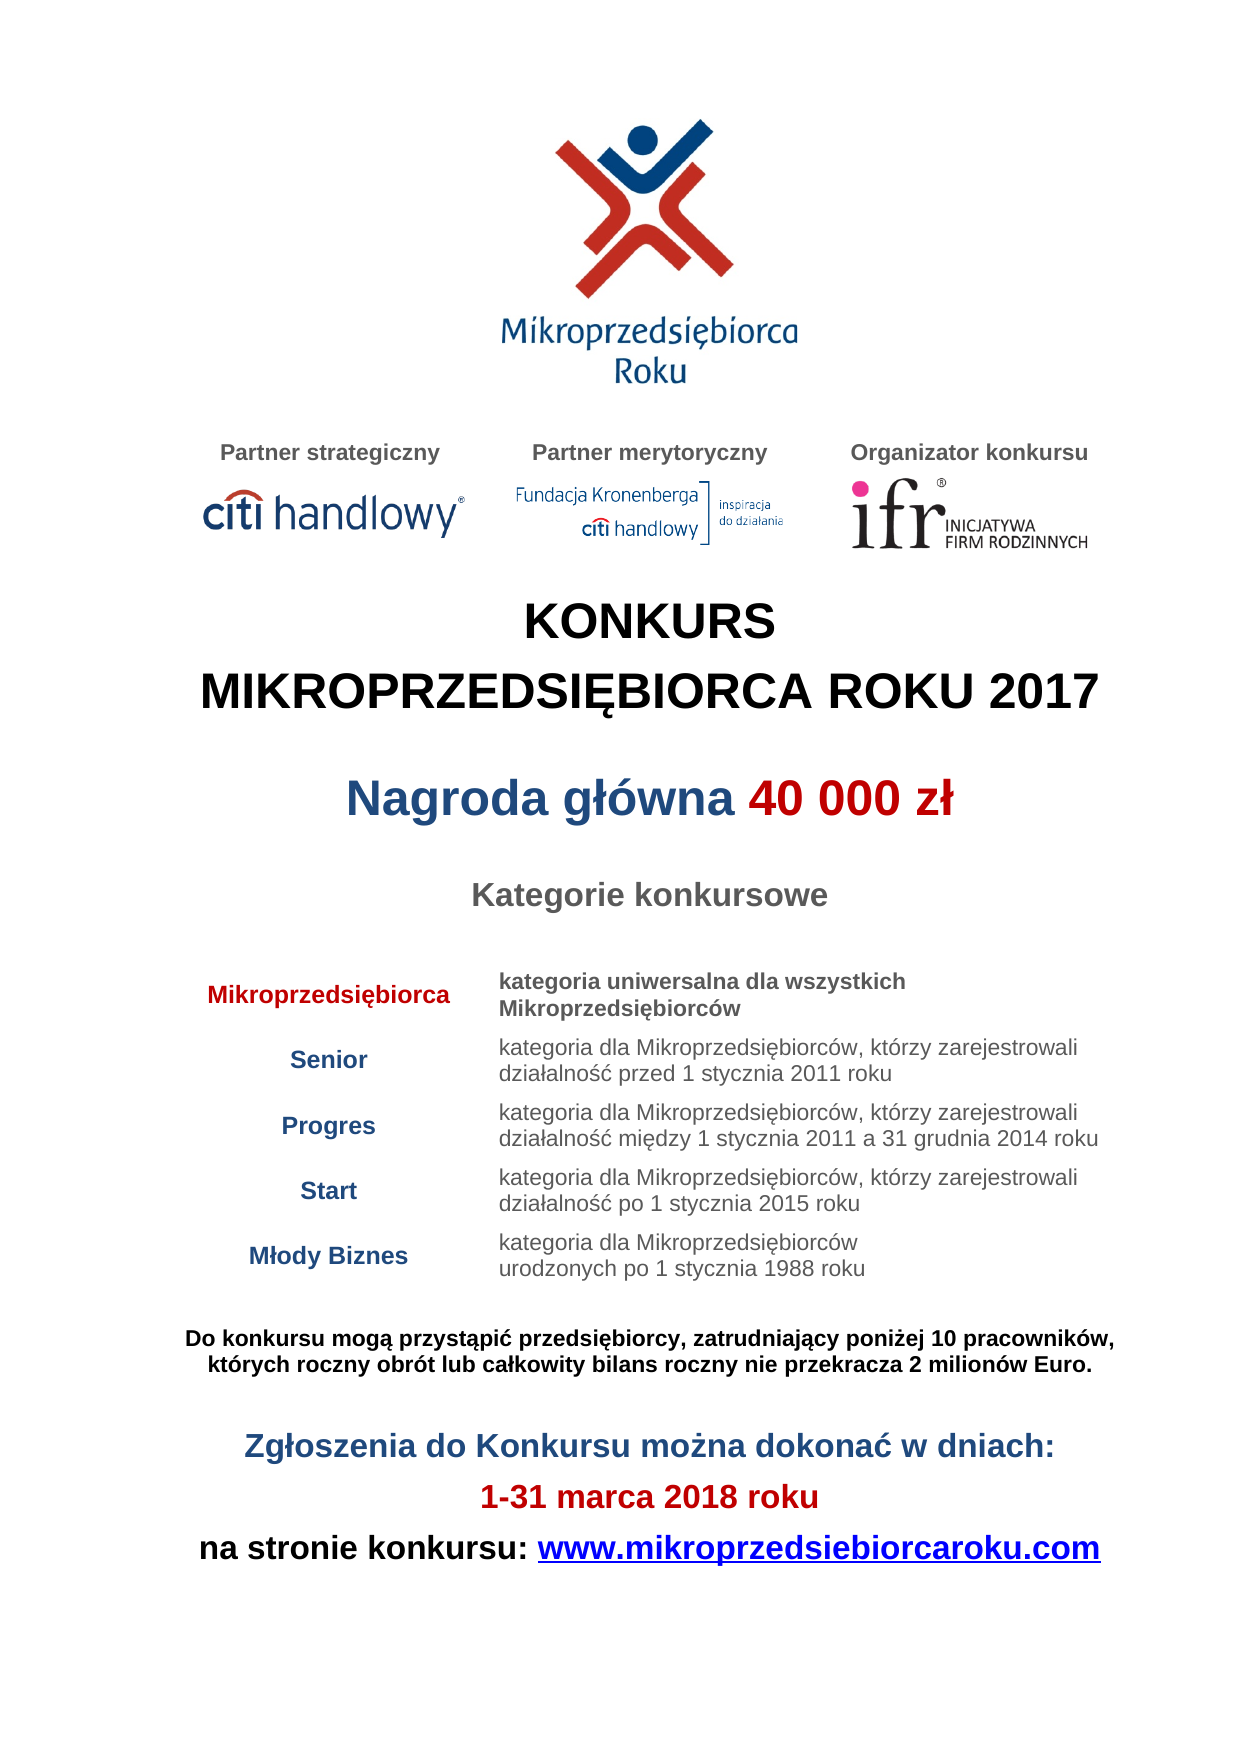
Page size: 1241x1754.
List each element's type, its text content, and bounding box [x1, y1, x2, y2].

text 1-31 marca 2018 roku [177, 1477, 1122, 1516]
text na stronie konkursu: www.mikroprzedsiebiorcaroku.com [177, 1528, 1122, 1566]
table_cell [170, 471, 490, 555]
table_cell [490, 471, 809, 555]
table_cell Start [170, 1158, 487, 1223]
text Zgłoszenia do Konkursu można dokonać w dniach: [177, 1426, 1122, 1464]
text Konkurs [177, 592, 1122, 649]
text Do konkursu mogą przystąpić przedsiębiorcy, zatrudniający poniżej 10 pracowników, których roczny obrót lub całkowity bilans roczny nie przekracza 2 milionów Euro. [177, 1324, 1122, 1377]
text Nagroda główna 40 000 zł [177, 768, 1122, 826]
table_cell kategoria dla Mikroprzedsiębiorców, którzy zarejestrowali działalność przed 1 stycznia 2011 roku [487, 1027, 1129, 1092]
table_header Partner strategiczny [170, 433, 490, 471]
table_header Partner merytoryczny [490, 433, 809, 471]
text Mikroprzedsiębiorca Roku 2017 [177, 662, 1122, 719]
picture [851, 477, 1088, 549]
picture [516, 481, 783, 545]
table_cell Młody Biznes [170, 1223, 487, 1288]
table_cell [810, 471, 1129, 555]
table_header Organizator konkursu [810, 433, 1129, 471]
picture [502, 118, 798, 384]
table_cell Progres [170, 1093, 487, 1158]
table_cell kategoria dla Mikroprzedsiębiorców, którzy zarejestrowali działalność między 1 stycznia 2011 a 31 grudnia 2014 roku [487, 1093, 1129, 1158]
picture [185, 483, 475, 543]
table_header kategoria uniwersalna dla wszystkich Mikroprzedsiębiorców [487, 962, 1129, 1027]
table_cell kategoria dla Mikroprzedsiębiorców urodzonych po 1 stycznia 1988 roku [487, 1223, 1129, 1288]
table_header Mikroprzedsiębiorca [170, 962, 487, 1027]
table_cell Senior [170, 1027, 487, 1092]
table_cell kategoria dla Mikroprzedsiębiorców, którzy zarejestrowali działalność po 1 stycznia 2015 roku [487, 1158, 1129, 1223]
text Kategorie konkursowe [177, 874, 1122, 913]
